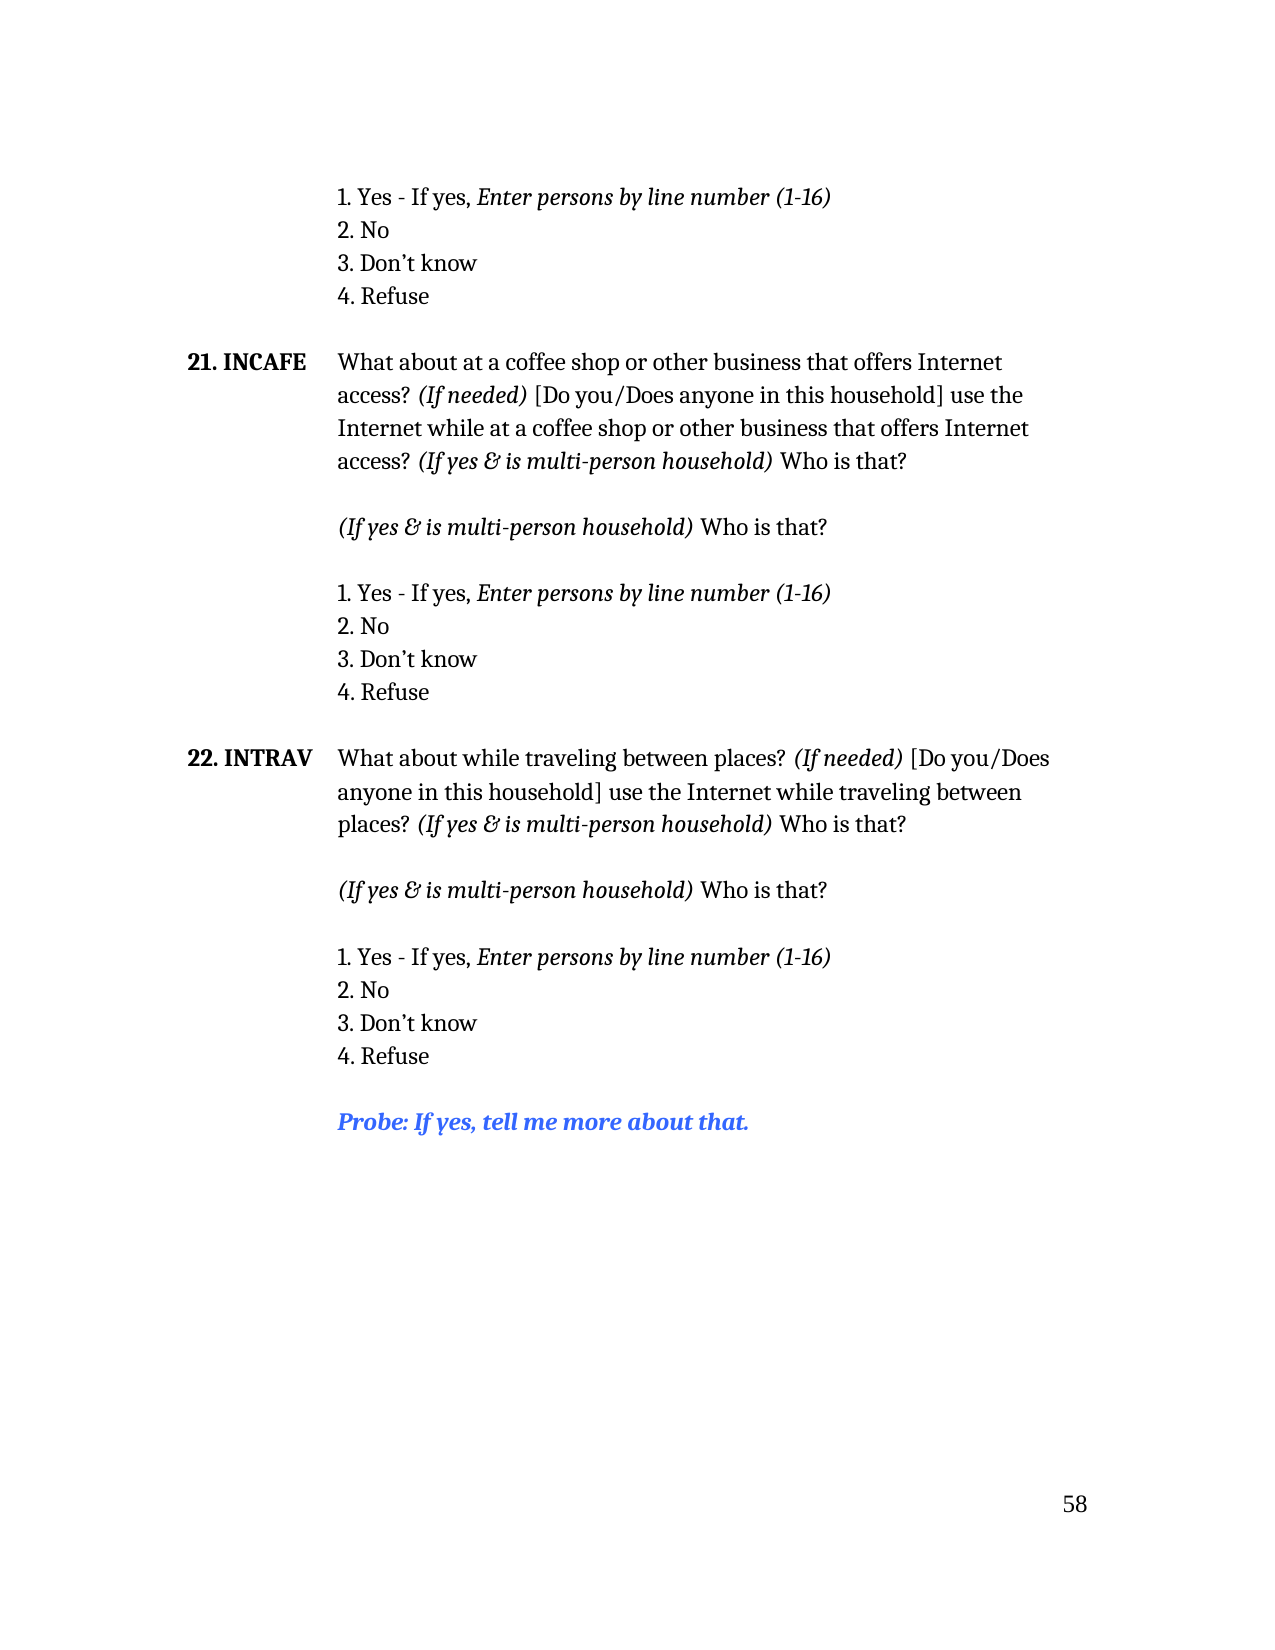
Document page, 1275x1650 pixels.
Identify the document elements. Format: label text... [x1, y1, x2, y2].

text (If yes & is multi-person household) Who is that? [187, 513, 1087, 542]
text 2. No [337, 612, 1087, 641]
text 3. Don’t know [337, 249, 1087, 278]
text 4. Refuse [337, 1042, 1087, 1070]
text 1. Yes - If yes, Enter persons by line number (1-16) [337, 579, 1087, 608]
text 21. INCAFE What about at a coffee shop or other business that offers Internet [187, 348, 1087, 377]
text 4. Refuse [337, 678, 1087, 707]
text 2. No [337, 976, 1087, 1004]
text 4. Refuse [337, 282, 1087, 311]
text 3. Don’t know [337, 645, 1087, 674]
text Probe: If yes, tell me more about that. [187, 1108, 1087, 1136]
text 2. No [337, 216, 1087, 245]
text 1. Yes - If yes, Enter persons by line number (1-16) [337, 183, 1087, 212]
text 1. Yes - If yes, Enter persons by line number (1-16) [337, 942, 1087, 971]
text (If yes & is multi-person household) Who is that? [187, 876, 1087, 905]
text access? (If needed) [Do you/Does anyone in this household] use the Internet while at a coffee shop or other business that offers Internet access? (If yes & is multi-person household) Who is that? [337, 381, 1087, 476]
text 3. Don’t know [337, 1008, 1087, 1037]
text anyone in this household] use the Internet while traveling between places? (If yes & is multi-person household) Who is that? [337, 777, 1087, 839]
text 22. INTRAV What about while traveling between places? (If needed) [Do you/Does [187, 744, 1087, 773]
